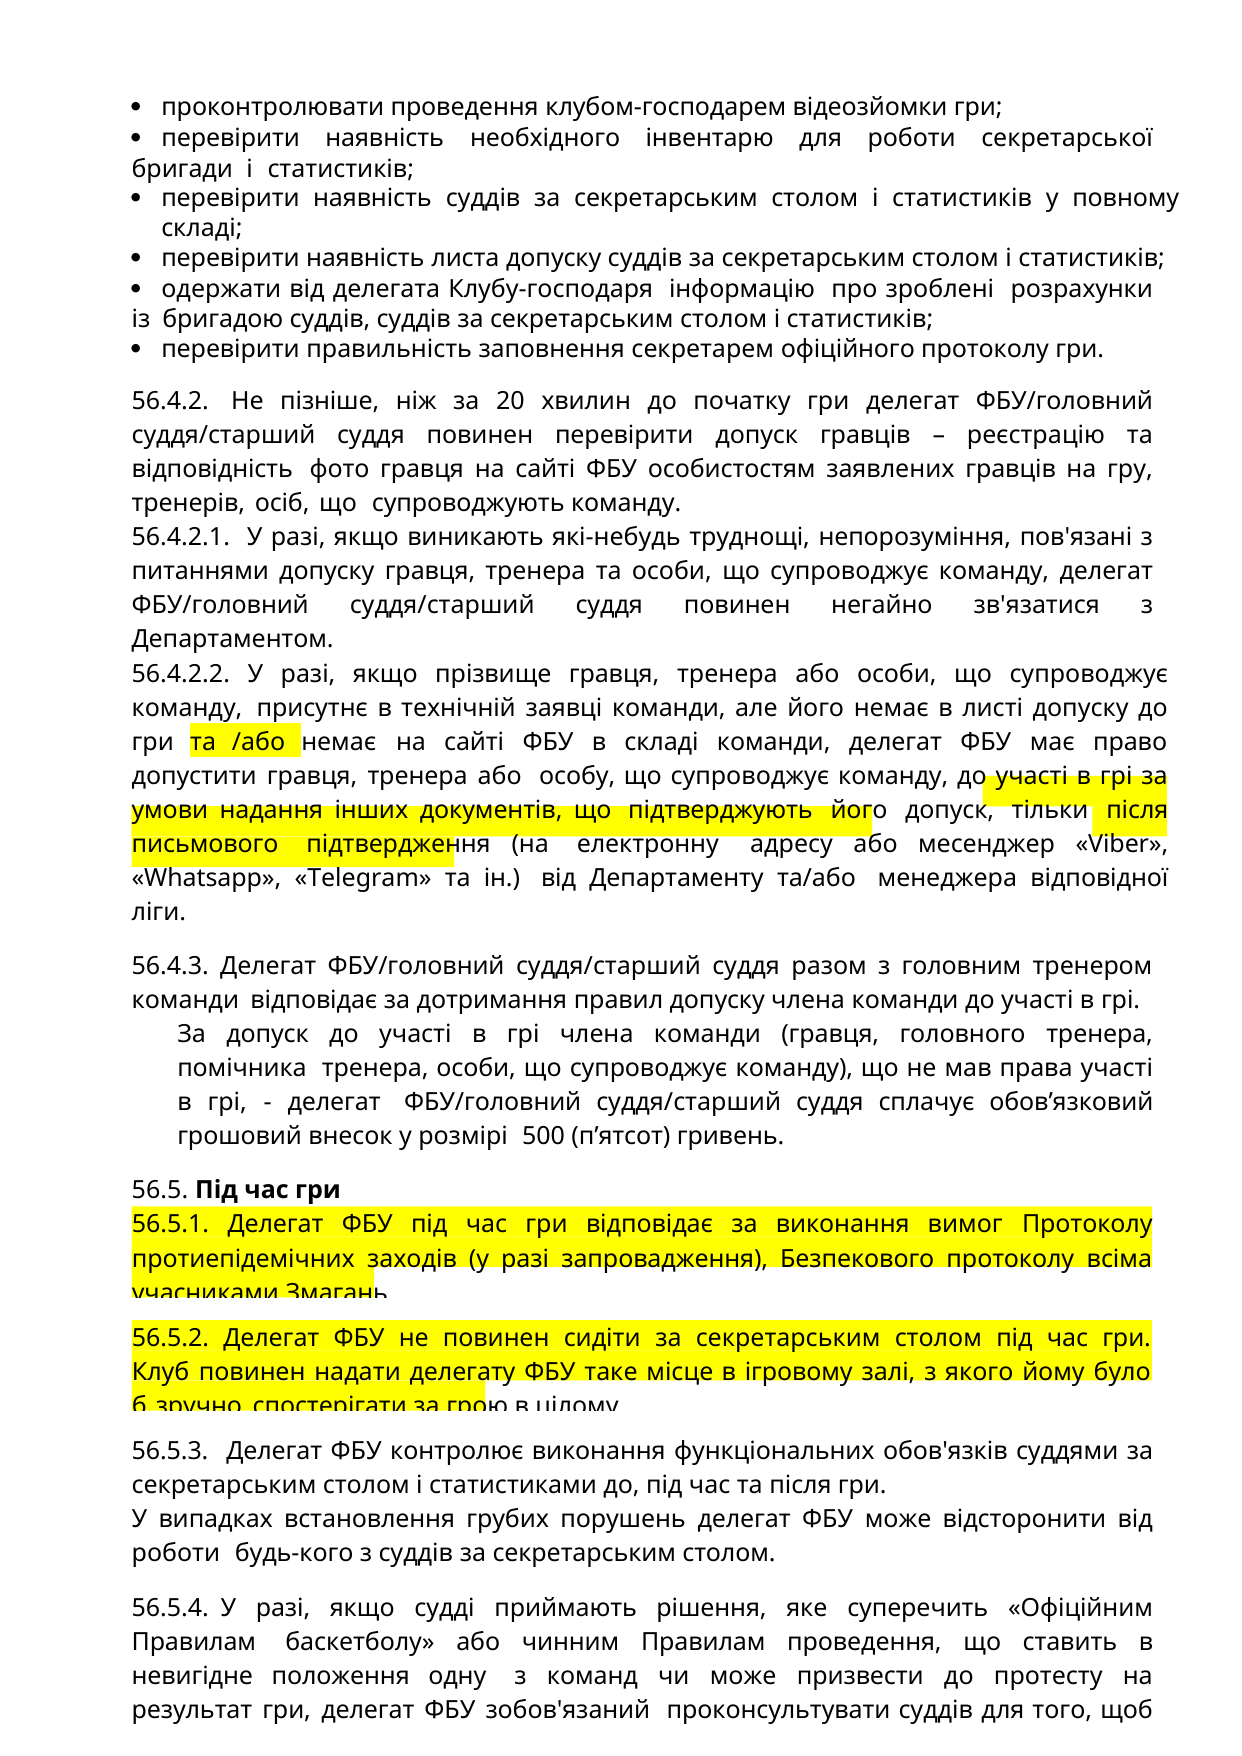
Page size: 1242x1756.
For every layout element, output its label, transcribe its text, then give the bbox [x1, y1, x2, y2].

list перевірити правильність заповнення секретарем офіційного протоколу гри. [131, 333, 1179, 363]
subtitle Під час гри [131, 1172, 1179, 1206]
text 56.4.2.2. У разі, якщо прізвище гравця, тренера або особи, що супроводжує команду, присутнє в технічній заявці команди, але його немає в листі допуску до гри та /або немає на сайті ФБУ в складі команди, делегат ФБУ має право допустити гравця, тренера або особу, що супроводжує команду, до участі в грі за умови надання інших документів, що підтверджують його допуск, тільки після письмового підтвердження (на електронну адресу або месенджер «Viber», «Whatsapp», «Telegram» та ін.) від Департаменту та/або менеджера відповідної ліги. [131, 655, 1168, 928]
text За допуск до участі в грі члена команди (гравця, головного тренера, помічника тренера, особи, що супроводжує команду), що не мав права участі в грі, - делегат ФБУ/головний суддя/старший суддя сплачує обов’язковий грошовий внесок у розмірі 500 (п’ятсот) гривень. [177, 1016, 1153, 1152]
list Делегат ФБУ контролює виконання функціональних обов'язків суддями за секретарським столом і статистиками до, під час та після гри. [131, 1433, 1153, 1501]
list У разі, якщо виникають які-небудь труднощі, непорозуміння, пов'язані з питаннями допуску гравця, тренера та особи, що супроводжує команду, делегат ФБУ/головний суддя/старший суддя повинен негайно зв'язатися з Департаментом. [131, 519, 1153, 655]
text У випадках встановлення грубих порушень делегат ФБУ може відсторонити від роботи будь-кого з суддів за секретарським столом. [131, 1501, 1153, 1569]
list перевірити наявність суддів за секретарським столом і статистиків у повному складі; [131, 183, 1179, 242]
list Не пізніше, ніж за 20 хвилин до початку гри делегат ФБУ/головний суддя/старший суддя повинен перевірити допуск гравців – реєстрацію та відповідність фото гравця на сайті ФБУ особистостям заявлених гравців на гру, тренерів, осіб, що супроводжують команду. [131, 383, 1153, 519]
text 56.4.3. Делегат ФБУ/головний суддя/старший суддя разом з головним тренером команди відповідає за дотримання правил допуску члена команди до участі в грі. [131, 948, 1153, 1016]
list одержати від делегата Клубу-господаря інформацію про зроблені розрахунки із бригадою суддів, суддів за секретарським столом і статистиків; [131, 273, 1153, 333]
list перевірити наявність листа допуску суддів за секретарським столом і статистиків; [131, 242, 1179, 272]
list проконтролювати проведення клубом-господарем відеозйомки гри; [131, 91, 1179, 122]
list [131, 1589, 1153, 1725]
list перевірити наявність необхідного інвентарю для роботи секретарської бригади і статистиків; [131, 123, 1153, 183]
